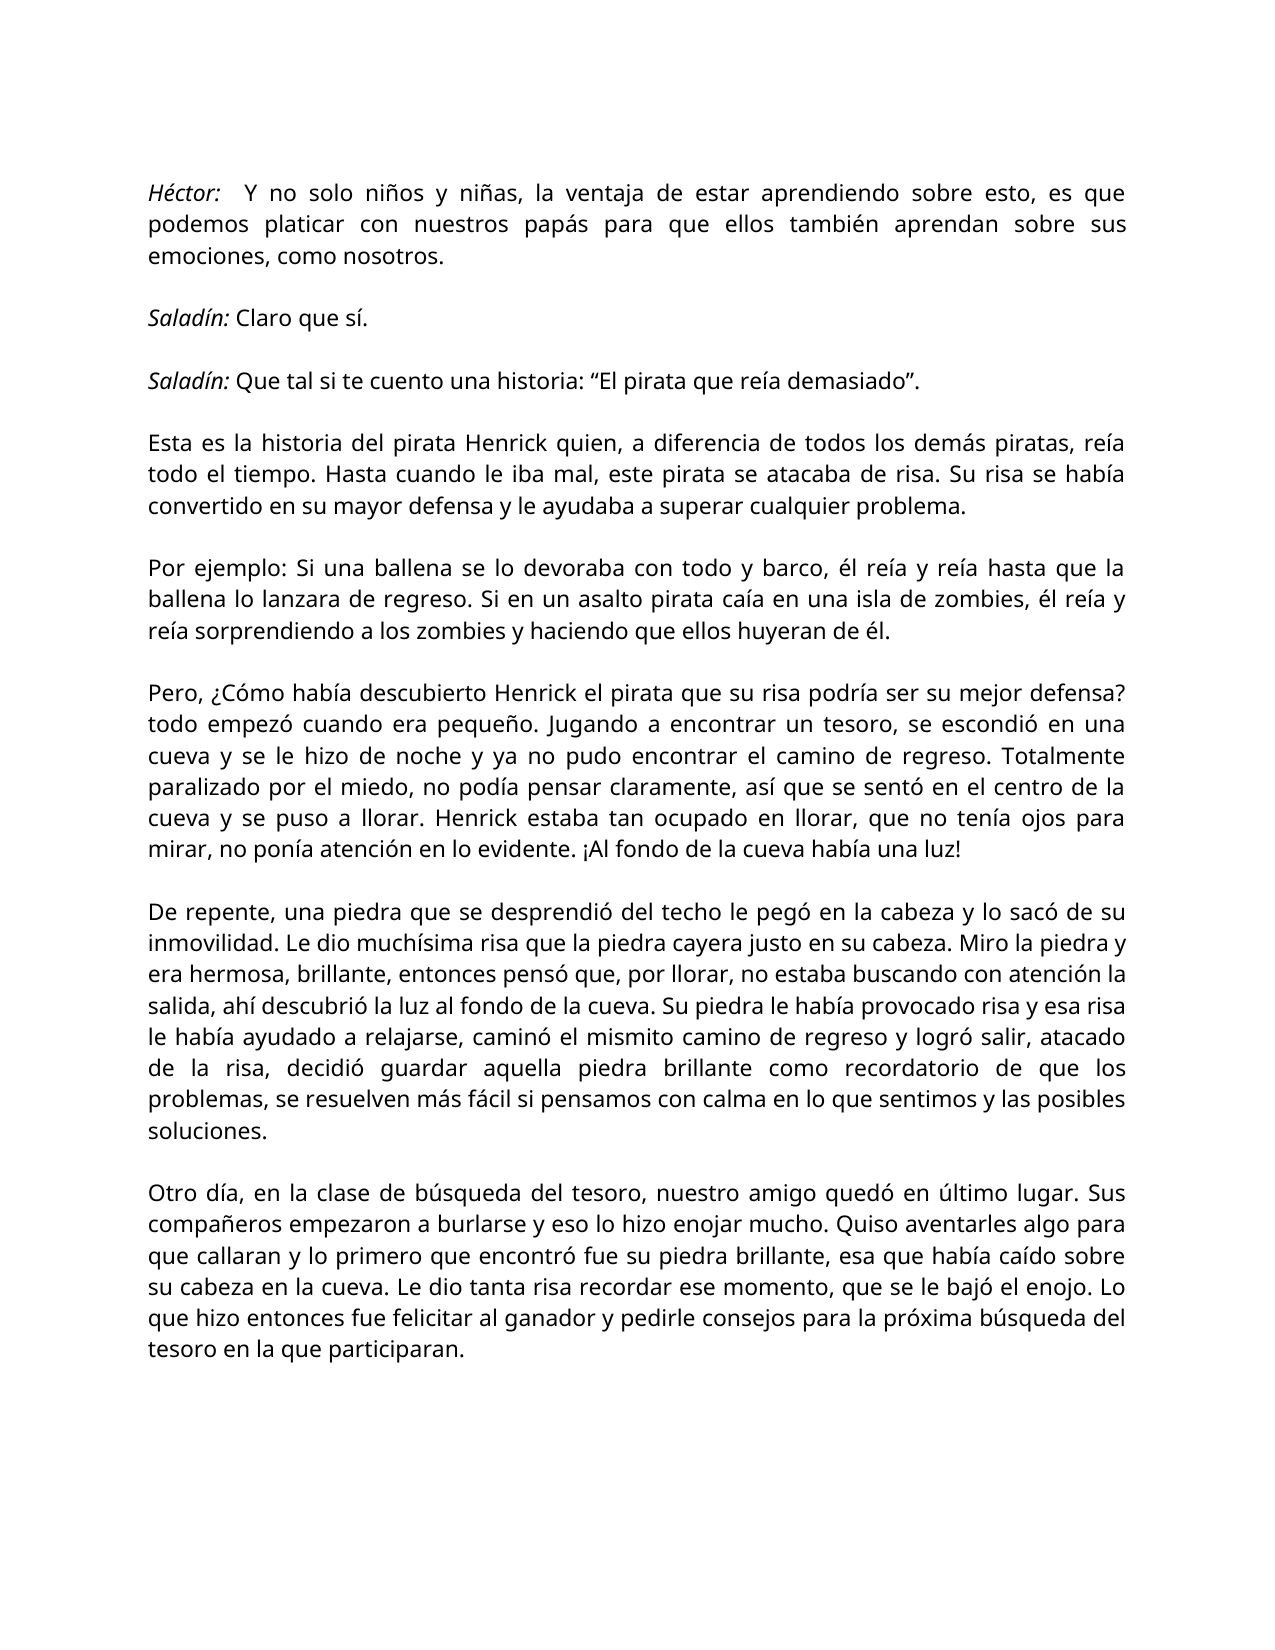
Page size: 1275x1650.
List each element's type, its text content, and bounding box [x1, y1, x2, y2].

text Esta es la historia del pirata Henrick quien, a diferencia de todos los demás piratas, reía todo el tiempo. Hasta cuando le iba mal, este pirata se atacaba de risa. Su risa se había convertido en su mayor defensa y le ayudaba a superar cualquier problema. [148, 427, 1127, 521]
text Héctor: Y no solo niños y niñas, la ventaja de estar aprendiendo sobre esto, es que podemos platicar con nuestros papás para que ellos también aprendan sobre sus emociones, como nosotros. [148, 177, 1127, 271]
text Pero, ¿Cómo había descubierto Henrick el pirata que su risa podría ser su mejor defensa? todo empezó cuando era pequeño. Jugando a encontrar un tesoro, se escondió en una cueva y se le hizo de noche y ya no pudo encontrar el camino de regreso. Totalmente paralizado por el miedo, no podía pensar claramente, así que se sentó en el centro de la cueva y se puso a llorar. Henrick estaba tan ocupado en llorar, que no tenía ojos para mirar, no ponía atención en lo evidente. ¡Al fondo de la cueva había una luz! [148, 677, 1127, 865]
text Por ejemplo: Si una ballena se lo devoraba con todo y barco, él reía y reía hasta que la ballena lo lanzara de regreso. Si en un asalto pirata caía en una isla de zombies, él reía y reía sorprendiendo a los zombies y haciendo que ellos huyeran de él. [148, 552, 1127, 646]
text Otro día, en la clase de búsqueda del tesoro, nuestro amigo quedó en último lugar. Sus compañeros empezaron a burlarse y eso lo hizo enojar mucho. Quiso aventarles algo para que callaran y lo primero que encontró fue su piedra brillante, esa que había caído sobre su cabeza en la cueva. Le dio tanta risa recordar ese momento, que se le bajó el enojo. Lo que hizo entonces fue felicitar al ganador y pedirle consejos para la próxima búsqueda del tesoro en la que participaran. [148, 1177, 1127, 1365]
text De repente, una piedra que se desprendió del techo le pegó en la cabeza y lo sacó de su inmovilidad. Le dio muchísima risa que la piedra cayera justo en su cabeza. Miro la piedra y era hermosa, brillante, entonces pensó que, por llorar, no estaba buscando con atención la salida, ahí descubrió la luz al fondo de la cueva. Su piedra le había provocado risa y esa risa le había ayudado a relajarse, caminó el mismito camino de regreso y logró salir, atacado de la risa, decidió guardar aquella piedra brillante como recordatorio de que los problemas, se resuelven más fácil si pensamos con calma en lo que sentimos y las posibles soluciones. [148, 896, 1127, 1146]
text Saladín: Claro que sí. [148, 302, 1127, 333]
text Saladín: Que tal si te cuento una historia: “El pirata que reía demasiado”. [148, 365, 1127, 396]
